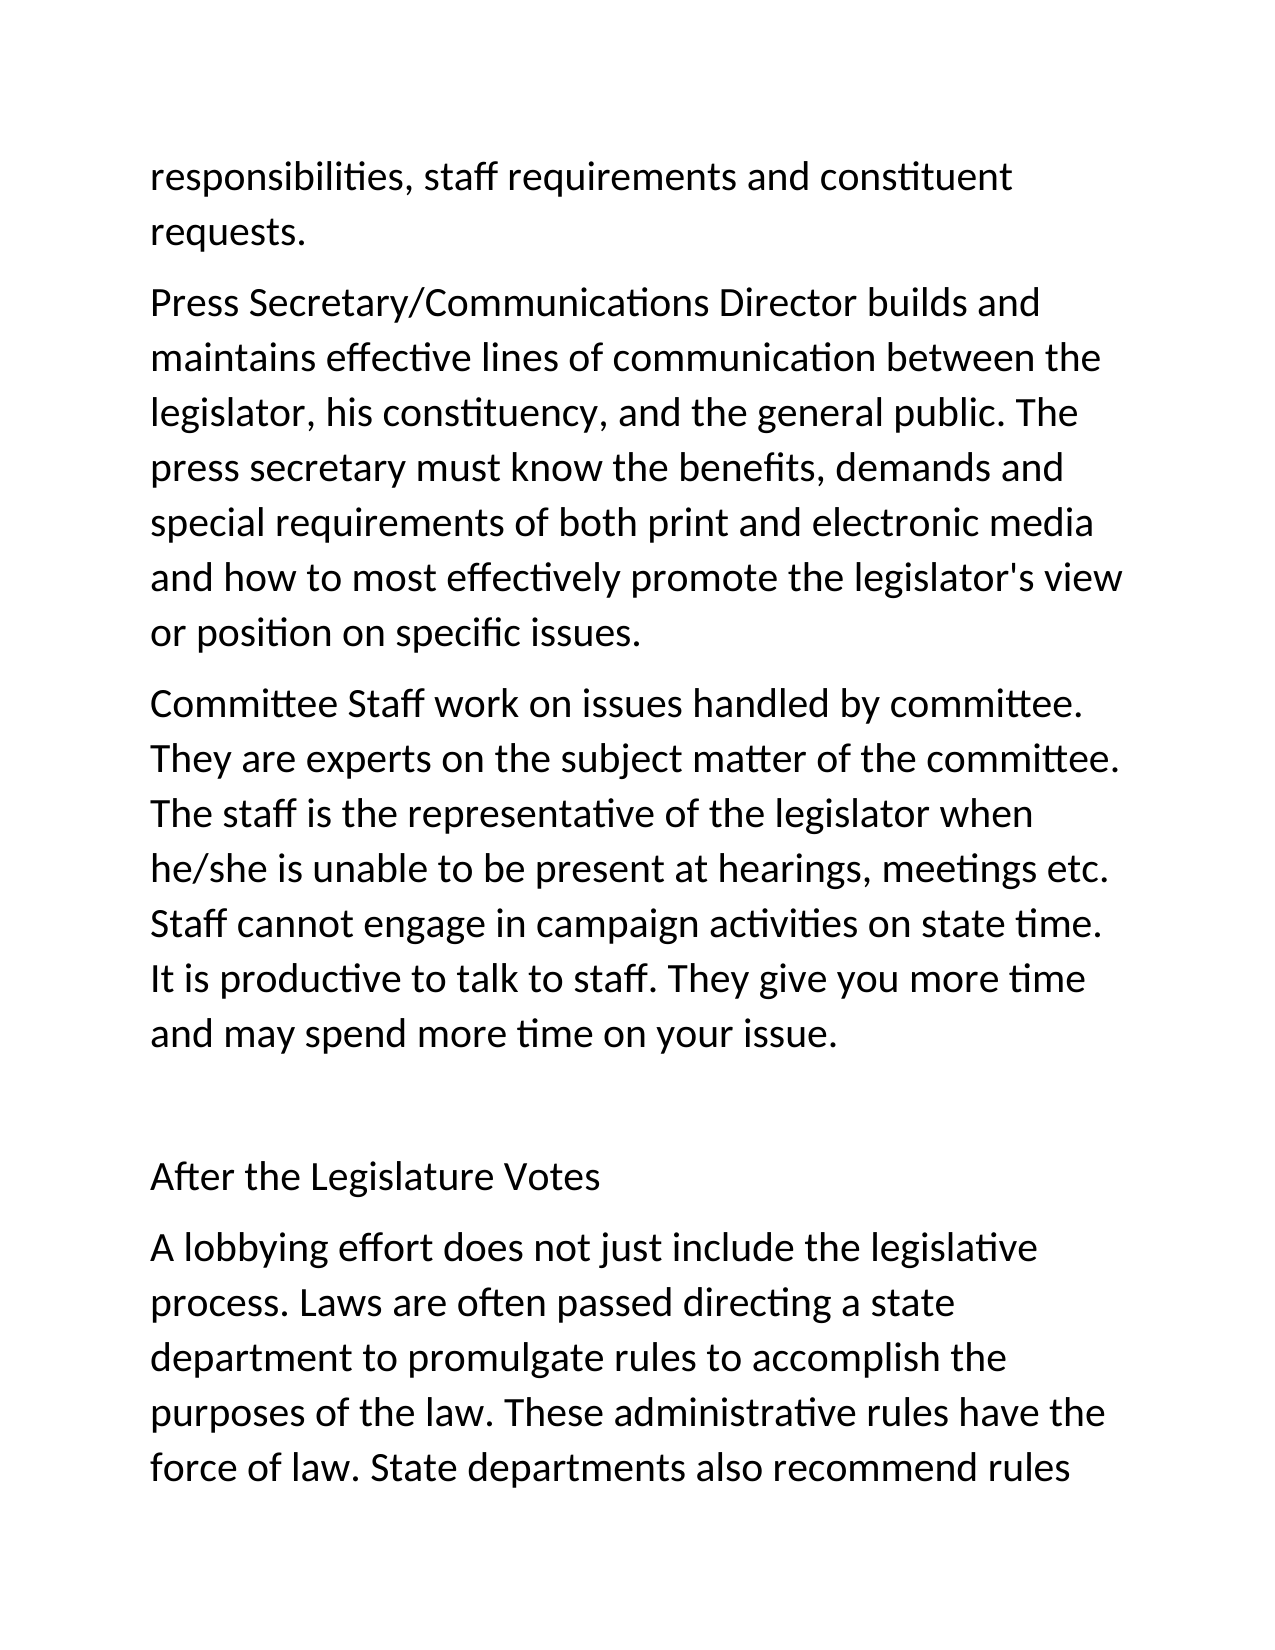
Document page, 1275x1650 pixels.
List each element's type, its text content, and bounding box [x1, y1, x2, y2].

text Committee Staff work on issues handled by committee. They are experts on the subject matter of the committee. The staff is the representative of the legislator when he/she is unable to be present at hearings, meetings etc. Staff cannot engage in campaign activities on state time. It is productive to talk to staff. They give you more time and may spend more time on your issue. [150, 677, 1125, 1058]
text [150, 1221, 1125, 1492]
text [150, 150, 1125, 256]
text After the Legislature Votes [150, 1150, 1125, 1201]
text Press Secretary/Communications Director builds and maintains effective lines of communication between the legislator, his constituency, and the general public. The press secretary must know the benefits, demands and special requirements of both print and electronic media and how to most effectively promote the legislator's view or position on specific issues. [150, 276, 1125, 657]
